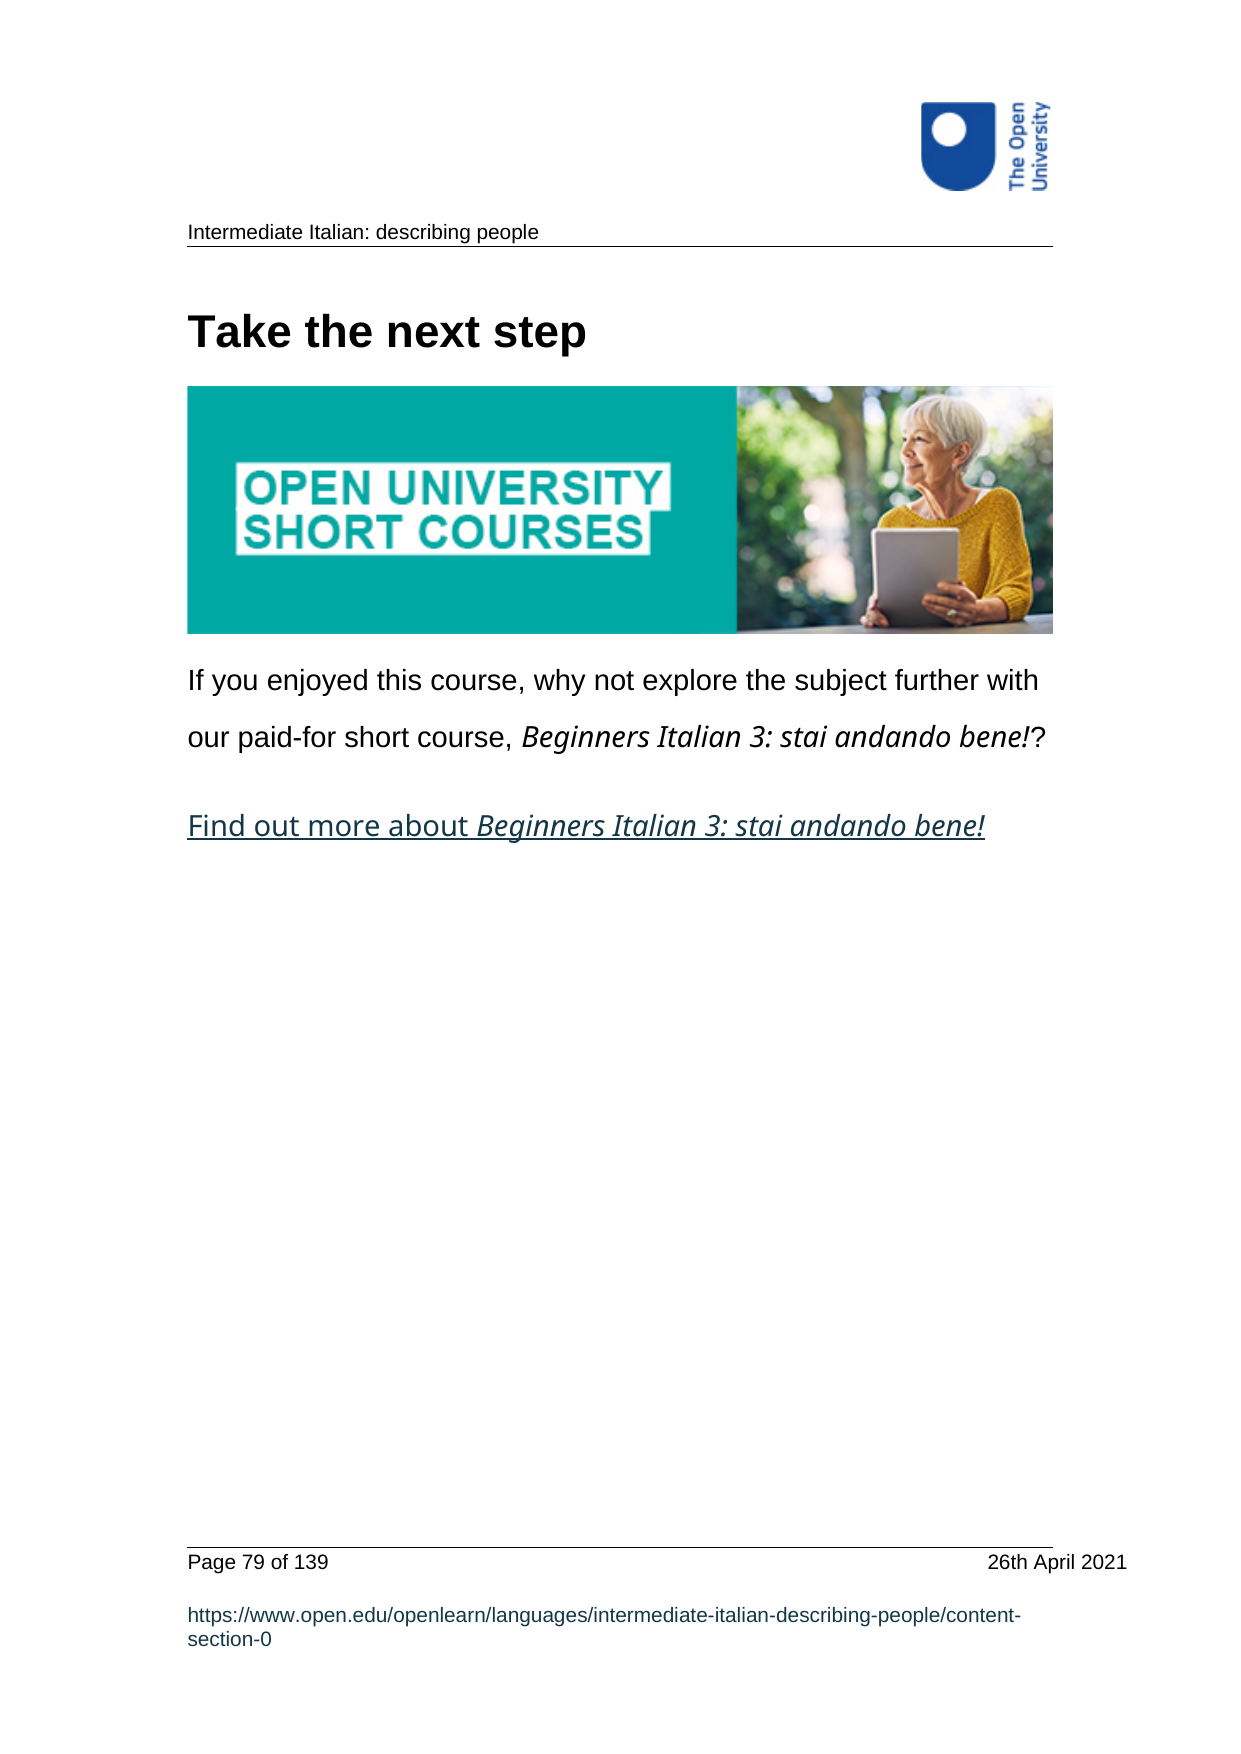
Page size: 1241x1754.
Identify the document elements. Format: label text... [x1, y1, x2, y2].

picture [921, 102, 1052, 191]
picture [187, 386, 1053, 634]
subtitle Take the next step [187, 305, 1053, 358]
text If you enjoyed this course, why not explore the subject further with our paid-for short course, Beginners Italian 3: stai andando bene!? [187, 663, 1053, 756]
text Find out more about Beginners Italian 3: stai andando bene! [187, 805, 1053, 844]
